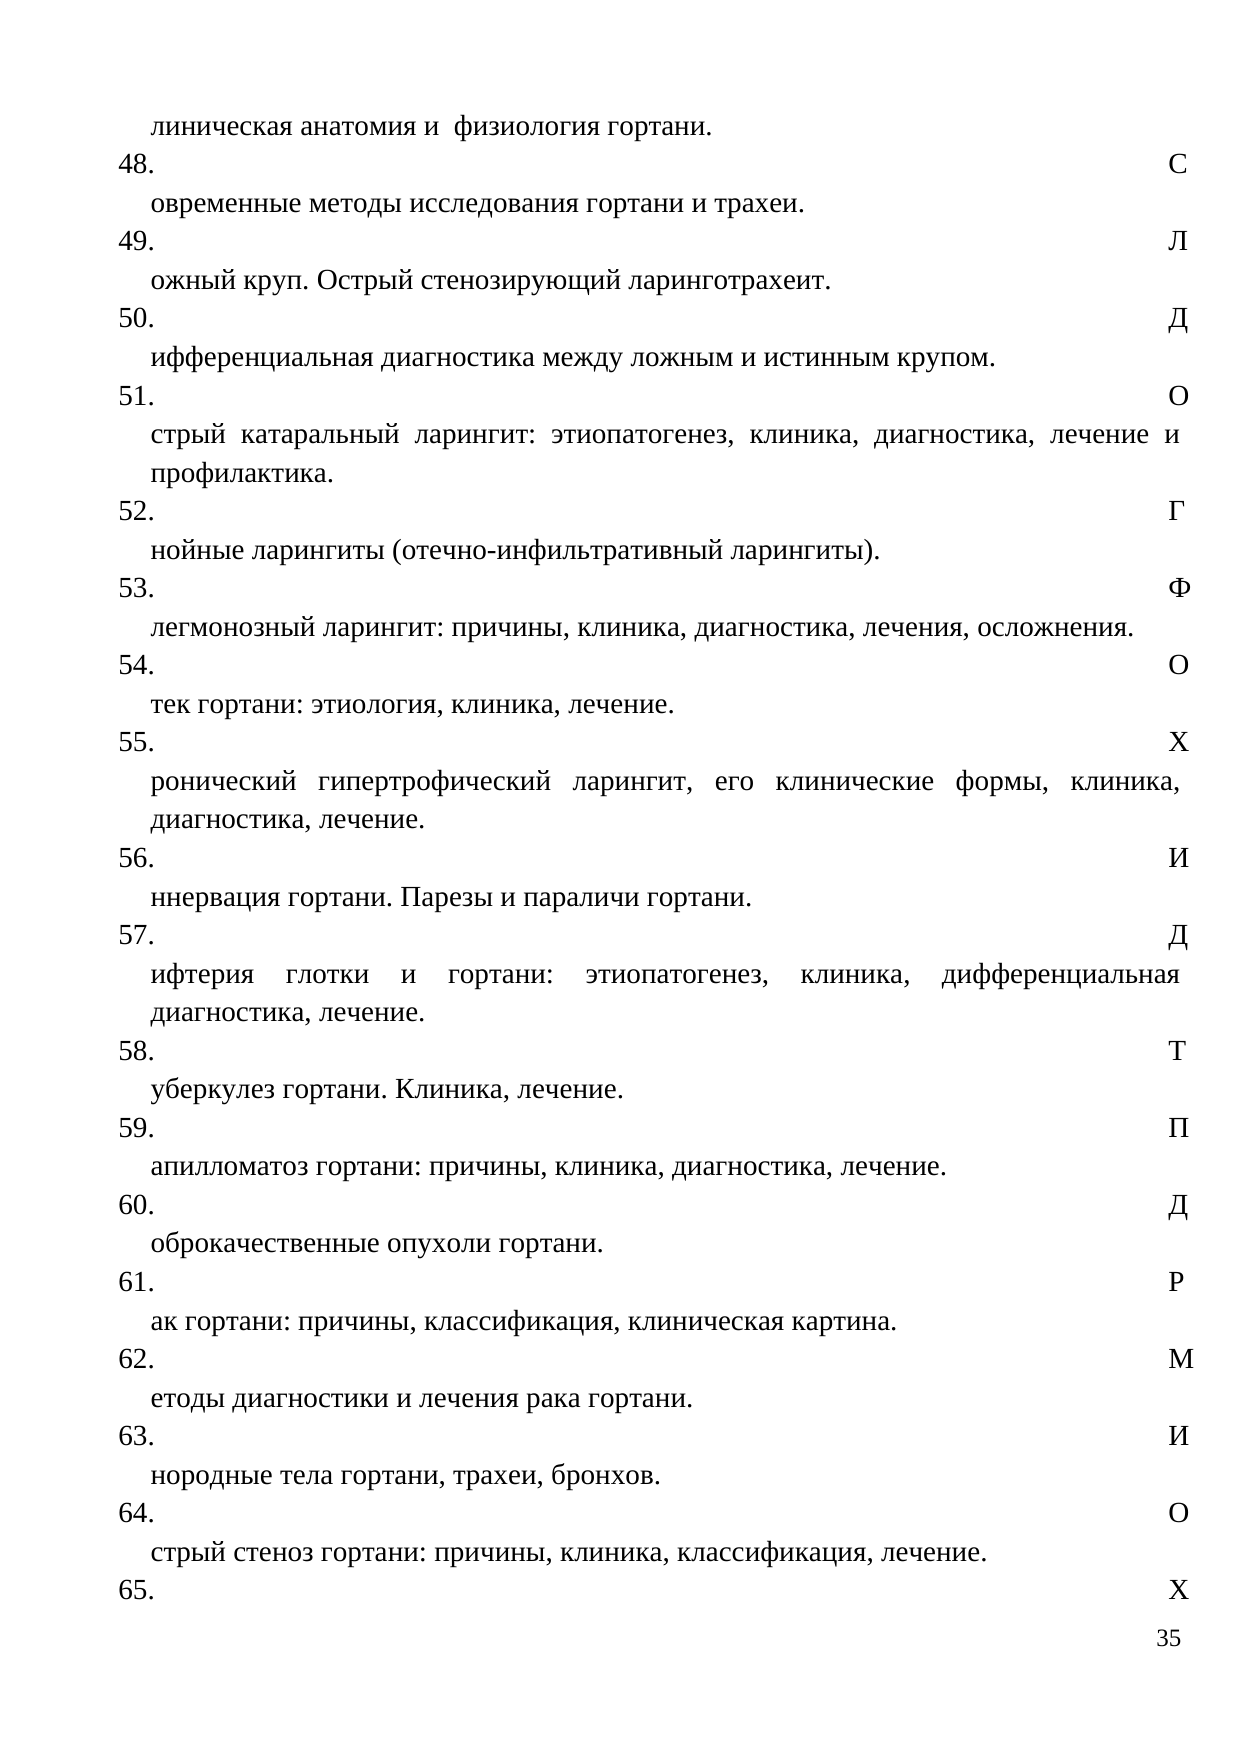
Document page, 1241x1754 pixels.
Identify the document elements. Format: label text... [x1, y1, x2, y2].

subtitle Инородные тела гортани, трахеи, бронхов. [118, 1418, 1181, 1490]
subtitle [118, 108, 1181, 141]
subtitle Отек гортани: этиология, клиника, лечение. [118, 647, 1181, 719]
subtitle Хронический гипертрофический ларингит, его клинические формы, клиника, диагностика, лечение. [118, 724, 1181, 835]
subtitle Острый стеноз гортани: причины, клиника, классификация, лечение. [118, 1495, 1181, 1567]
subtitle Современные методы исследования гортани и трахеи. [118, 146, 1181, 218]
subtitle Острый катаральный ларингит: этиопатогенез, клиника, диагностика, лечение и профилактика. [118, 378, 1181, 488]
subtitle Методы диагностики и лечения рака гортани. [118, 1341, 1181, 1413]
subtitle Дифференциальная диагностика между ложным и истинным крупом. [118, 301, 1181, 373]
subtitle Папилломатоз гортани: причины, клиника, диагностика, лечение. [118, 1110, 1181, 1182]
subtitle Гнойные ларингиты (отечно-инфильтративный ларингиты). [118, 493, 1181, 565]
subtitle Ложный круп. Острый стенозирующий ларинготрахеит. [118, 223, 1181, 296]
subtitle Дифтерия глотки и гортани: этиопатогенез, клиника, дифференциальная диагностика, лечение. [118, 917, 1181, 1028]
subtitle Доброкачественные опухоли гортани. [118, 1187, 1181, 1259]
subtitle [118, 1572, 1181, 1606]
subtitle Рак гортани: причины, классификация, клиническая картина. [118, 1264, 1181, 1336]
subtitle Флегмонозный ларингит: причины, клиника, диагностика, лечения, осложнения. [118, 570, 1181, 642]
subtitle Туберкулез гортани. Клиника, лечение. [118, 1033, 1181, 1105]
subtitle Иннервация гортани. Парезы и параличи гортани. [118, 840, 1181, 912]
